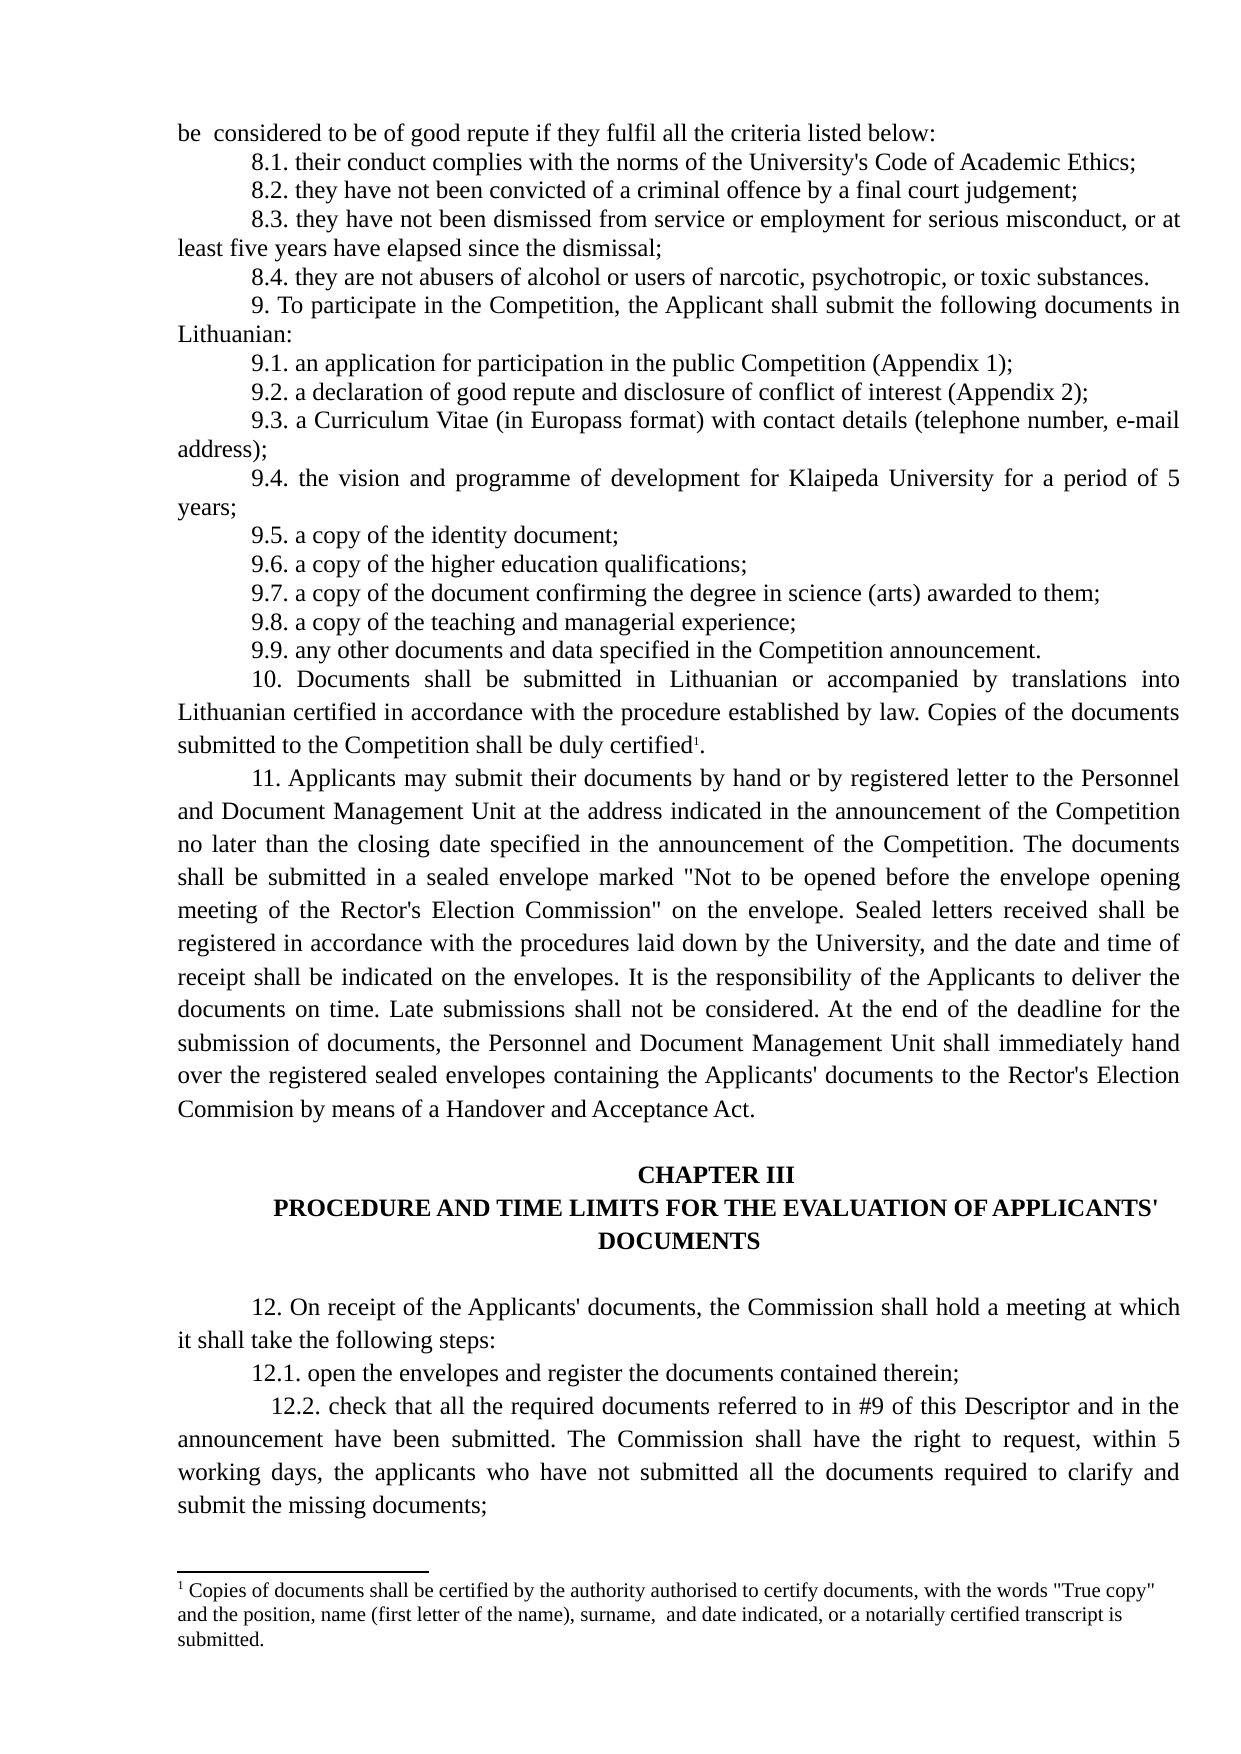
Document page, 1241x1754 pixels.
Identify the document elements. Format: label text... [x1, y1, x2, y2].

text 12. On receipt of the Applicants' documents, the Commission shall hold a meeting at which it shall take the following steps: [177, 1292, 1181, 1353]
text 9.3. a Curriculum Vitae (in Europass format) with contact details (telephone number, e-mail address); [177, 406, 1181, 463]
text 9.5. a copy of the identity document; [177, 521, 1181, 549]
text 8.1. their conduct complies with the norms of the University's Code of Academic Ethics; [177, 147, 1181, 176]
text 10. Documents shall be submitted in Lithuanian or accompanied by translations into Lithuanian certified in accordance with the procedure established by law. Copies of the documents submitted to the Competition shall be duly certified. [177, 664, 1181, 759]
text PROCEDURE AND TIME LIMITS FOR THE EVALUATION OF APPLICANTS' DOCUMENTS [177, 1193, 1181, 1254]
text CHAPTER III [177, 1160, 1181, 1188]
text 9.2. a declaration of good repute and disclosure of conflict of interest (Appendix 2); [177, 377, 1181, 406]
text 9.9. any other documents and data specified in the Competition announcement. [177, 636, 1181, 664]
text 12.2. check that all the required documents referred to in #9 of this Descriptor and in the announcement have been submitted. The Commission shall have the right to request, within 5 working days, the applicants who have not submitted all the documents required to clarify and submit the missing documents; [177, 1391, 1181, 1519]
text 11. Applicants may submit their documents by hand or by registered letter to the Personnel and Document Management Unit at the address indicated in the announcement of the Competition no later than the closing date specified in the announcement of the Competition. The documents shall be submitted in a sealed envelope marked "Not to be opened before the envelope opening meeting of the Rector's Election Commission" on the envelope. Sealed letters received shall be registered in accordance with the procedures laid down by the University, and the date and time of receipt shall be indicated on the envelopes. It is the responsibility of the Applicants to deliver the documents on time. Late submissions shall not be considered. At the end of the deadline for the submission of documents, the Personnel and Document Management Unit shall immediately hand over the registered sealed envelopes containing the Applicants' documents to the Rector's Election Commision by means of a Handover and Acceptance Act. [177, 763, 1181, 1122]
text 9. To participate in the Competition, the Applicant shall submit the following documents in Lithuanian: [177, 291, 1181, 348]
text 9.4. the vision and programme of development for Klaipeda University for a period of 5 years; [177, 463, 1181, 521]
text 8.4. they are not abusers of alcohol or users of narcotic, psychotropic, or toxic substances. [177, 262, 1181, 291]
text 9.6. a copy of the higher education qualifications; [177, 549, 1181, 578]
text 9.7. a copy of the document confirming the degree in science (arts) awarded to them; [177, 578, 1181, 607]
text 12.1. open the envelopes and register the documents contained therein; [177, 1358, 1181, 1387]
text 9.1. an application for participation in the public Competition (Appendix 1); [177, 348, 1181, 377]
text 8.2. they have not been convicted of a criminal offence by a final court judgement; [177, 176, 1181, 204]
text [177, 118, 1181, 147]
text 8.3. they have not been dismissed from service or employment for serious misconduct, or at least five years have elapsed since the dismissal; [177, 204, 1181, 262]
text 9.8. a copy of the teaching and managerial experience; [177, 607, 1181, 636]
